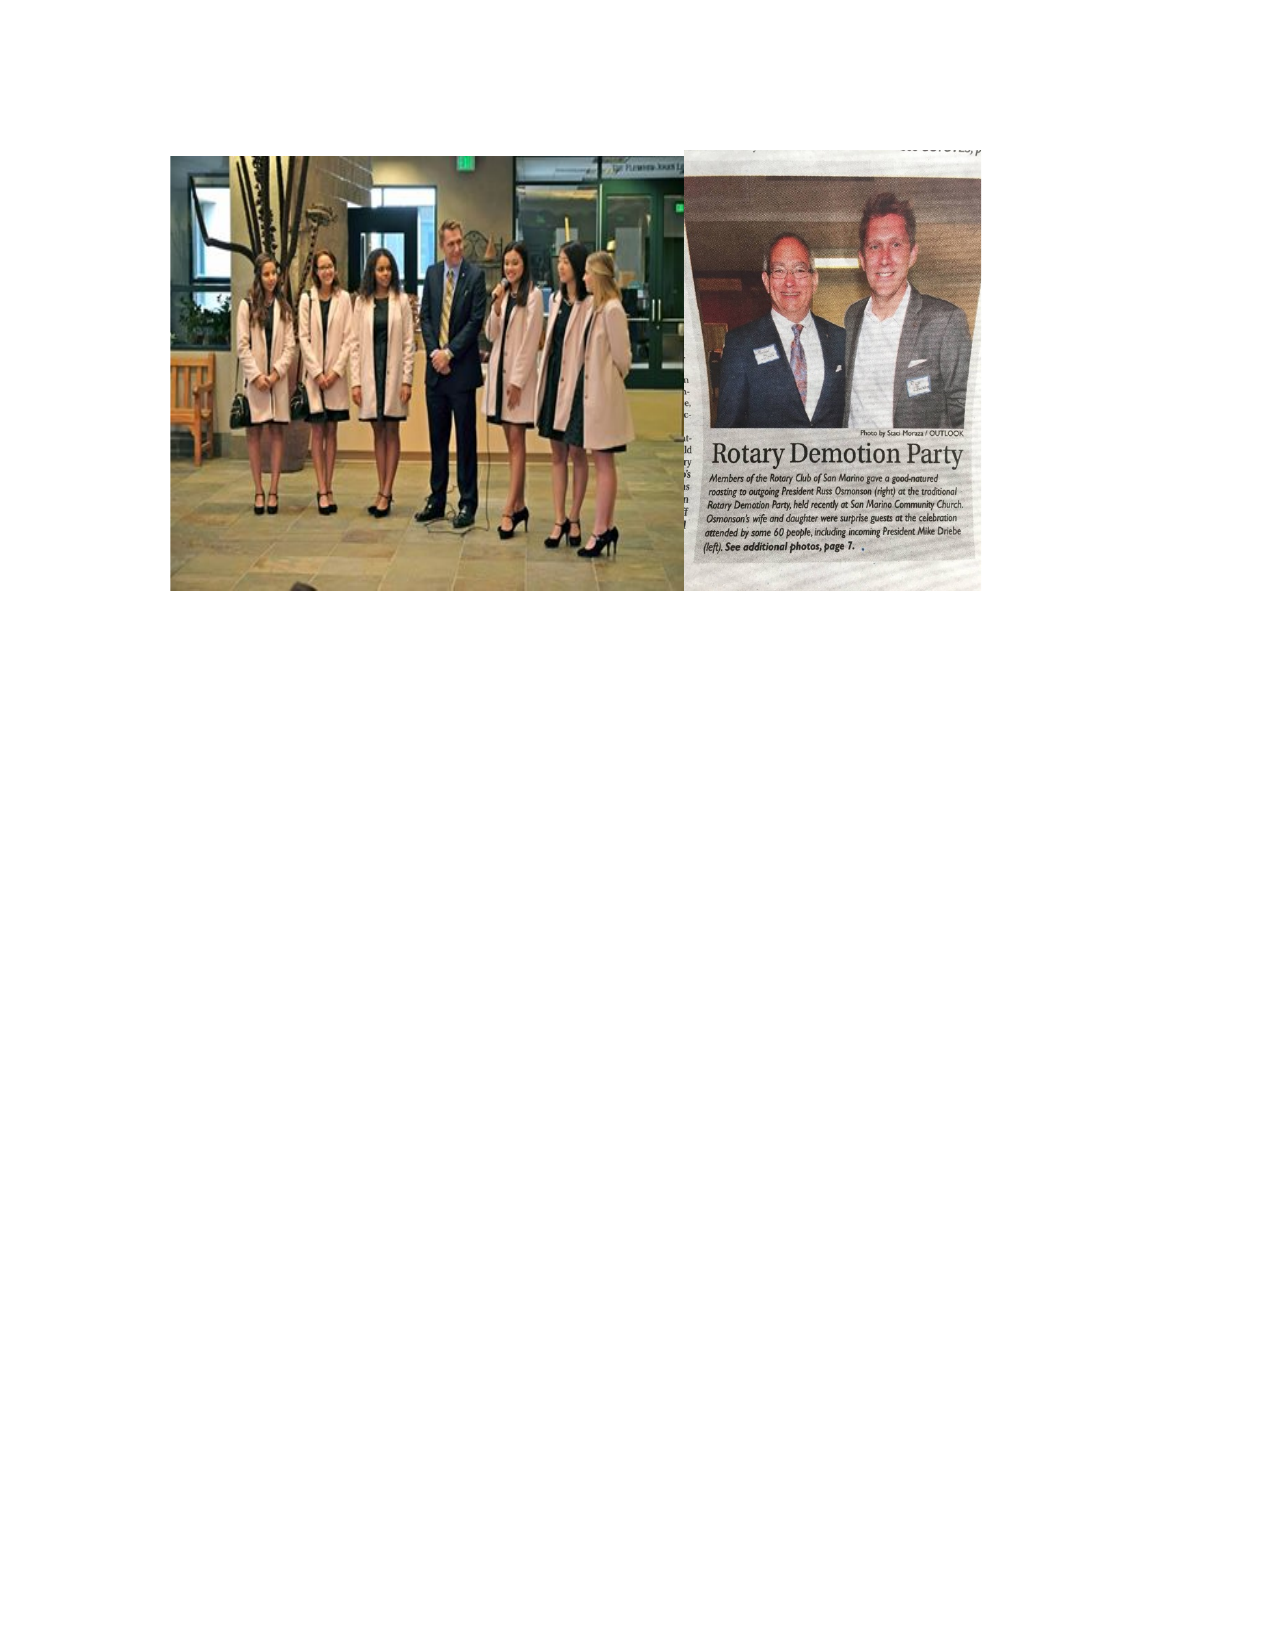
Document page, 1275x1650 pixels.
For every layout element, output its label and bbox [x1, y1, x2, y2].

picture [170, 150, 982, 591]
